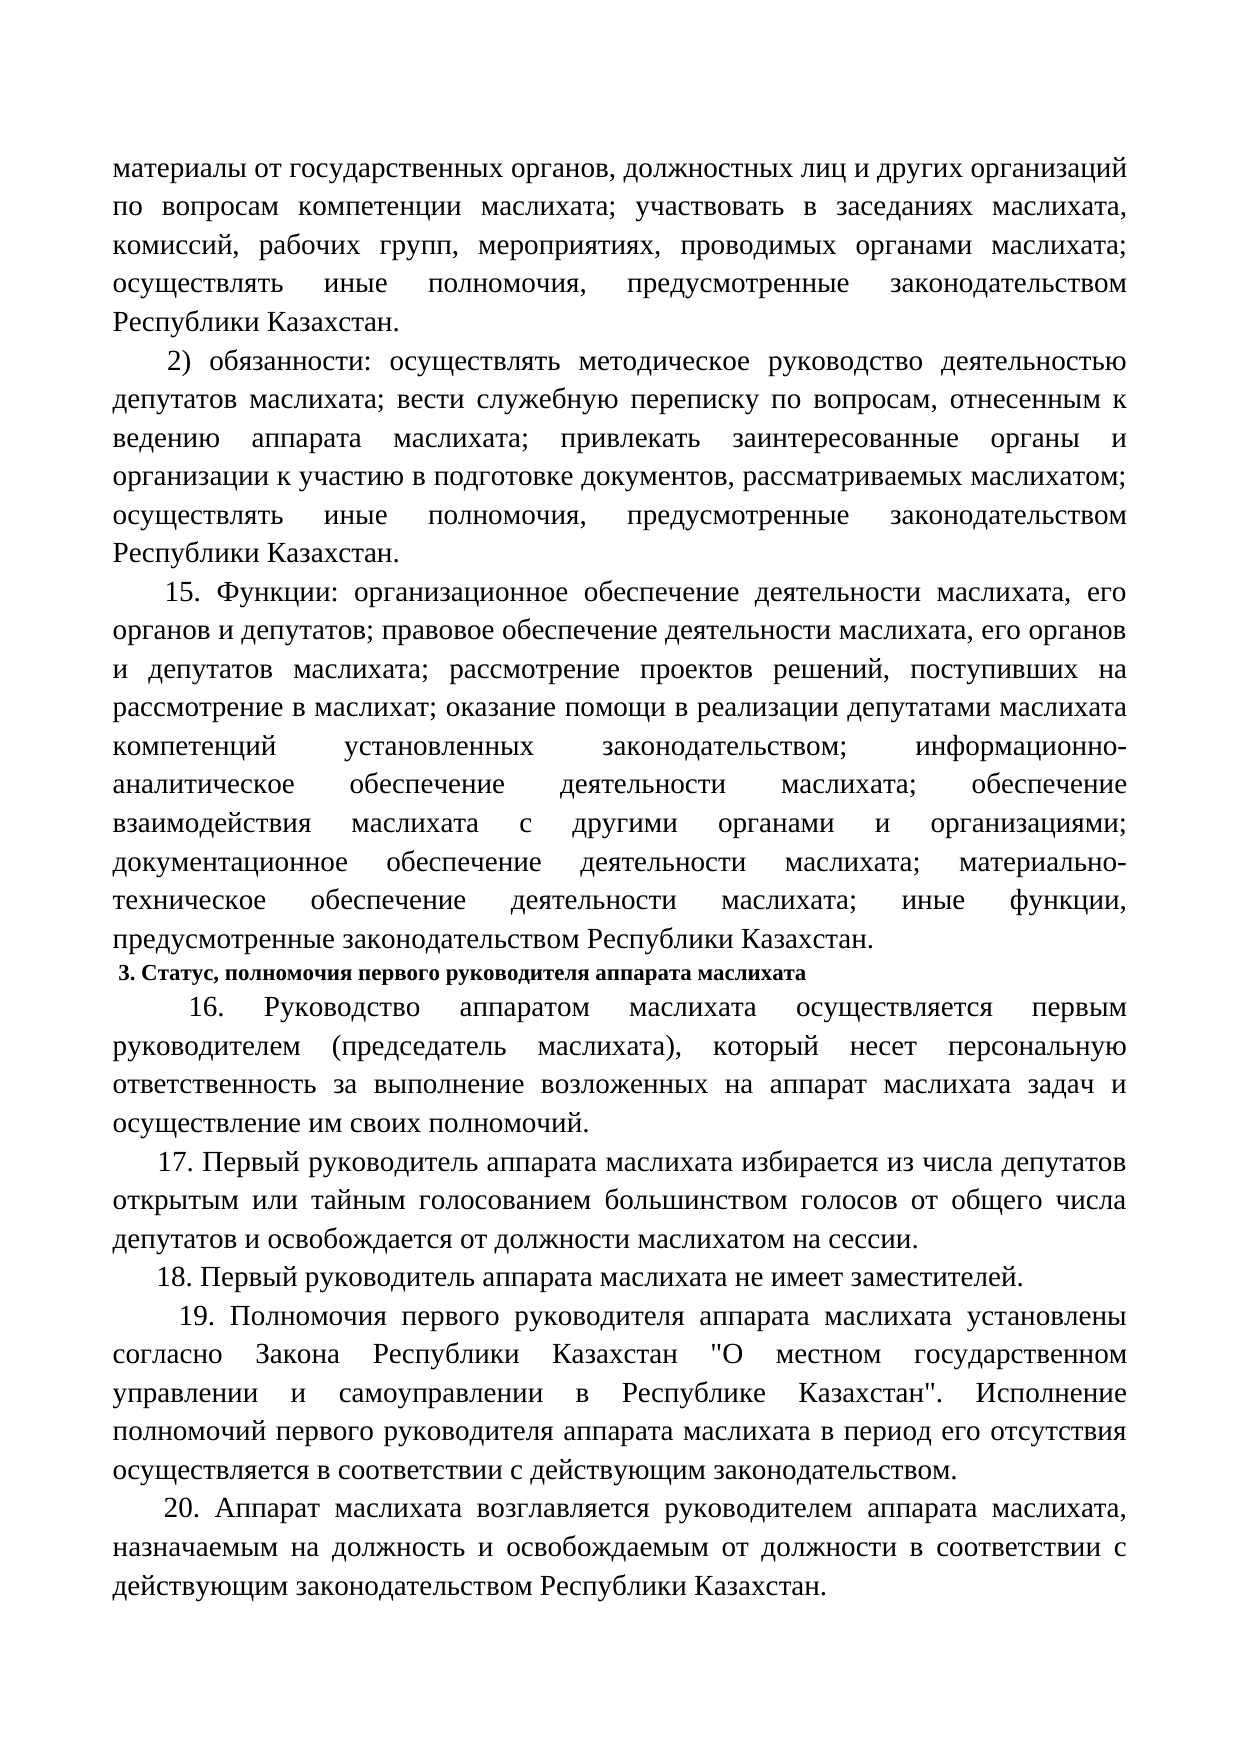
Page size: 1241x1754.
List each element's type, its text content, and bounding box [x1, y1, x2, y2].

text 2) обязанности: осуществлять методическое руководство деятельностью депутатов маслихата; вести служебную переписку по вопросам, отнесенным к ведению аппарата маслихата; привлекать заинтересованные органы и организации к участию в подготовке документов, рассматриваемых маслихатом; осуществлять иные полномочия, предусмотренные законодательством Республики Казахстан. [112, 343, 1128, 569]
text 18. Первый руководитель аппарата маслихата не имеет заместителей. [112, 1259, 1128, 1293]
text 3. Статус, полномочия первого руководителя аппарата маслихата [112, 959, 1128, 986]
text 16. Руководство аппаратом маслихата осуществляется первым руководителем (председатель маслихата), который несет персональную ответственность за выполнение возложенных на аппарат маслихата задач и осуществление им своих полномочий. [112, 989, 1128, 1139]
text 17. Первый руководитель аппарата маслихата избирается из числа депутатов открытым или тайным голосованием большинством голосов от общего числа депутатов и освобождается от должности маслихатом на сессии. [112, 1144, 1128, 1254]
text 15. Функции: организационное обеспечение деятельности маслихата, его органов и депутатов; правовое обеспечение деятельности маслихата, его органов и депутатов маслихата; рассмотрение проектов решений, поступивших на рассмотрение в маслихат; оказание помощи в реализации депутатами маслихата компетенций установленных законодательством; информационно-аналитическое обеспечение деятельности маслихата; обеспечение взаимодействия маслихата с другими органами и организациями; документационное обеспечение деятельности маслихата; материально-техническое обеспечение деятельности маслихата; иные функции, предусмотренные законодательством Республики Казахстан. [112, 574, 1128, 954]
text 20. Аппарат маслихата возглавляется руководителем аппарата маслихата, назначаемым на должность и освобождаемым от должности в соответствии с действующим законодательством Республики Казахстан. [112, 1491, 1128, 1601]
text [112, 150, 1128, 338]
text 19. Полномочия первого руководителя аппарата маслихата установлены согласно Закона Республики Казахстан "О местном государственном управлении и самоуправлении в Республике Казахстан". Исполнение полномочий первого руководителя аппарата маслихата в период его отсутствия осуществляется в соответствии с действующим законодательством. [112, 1298, 1128, 1486]
